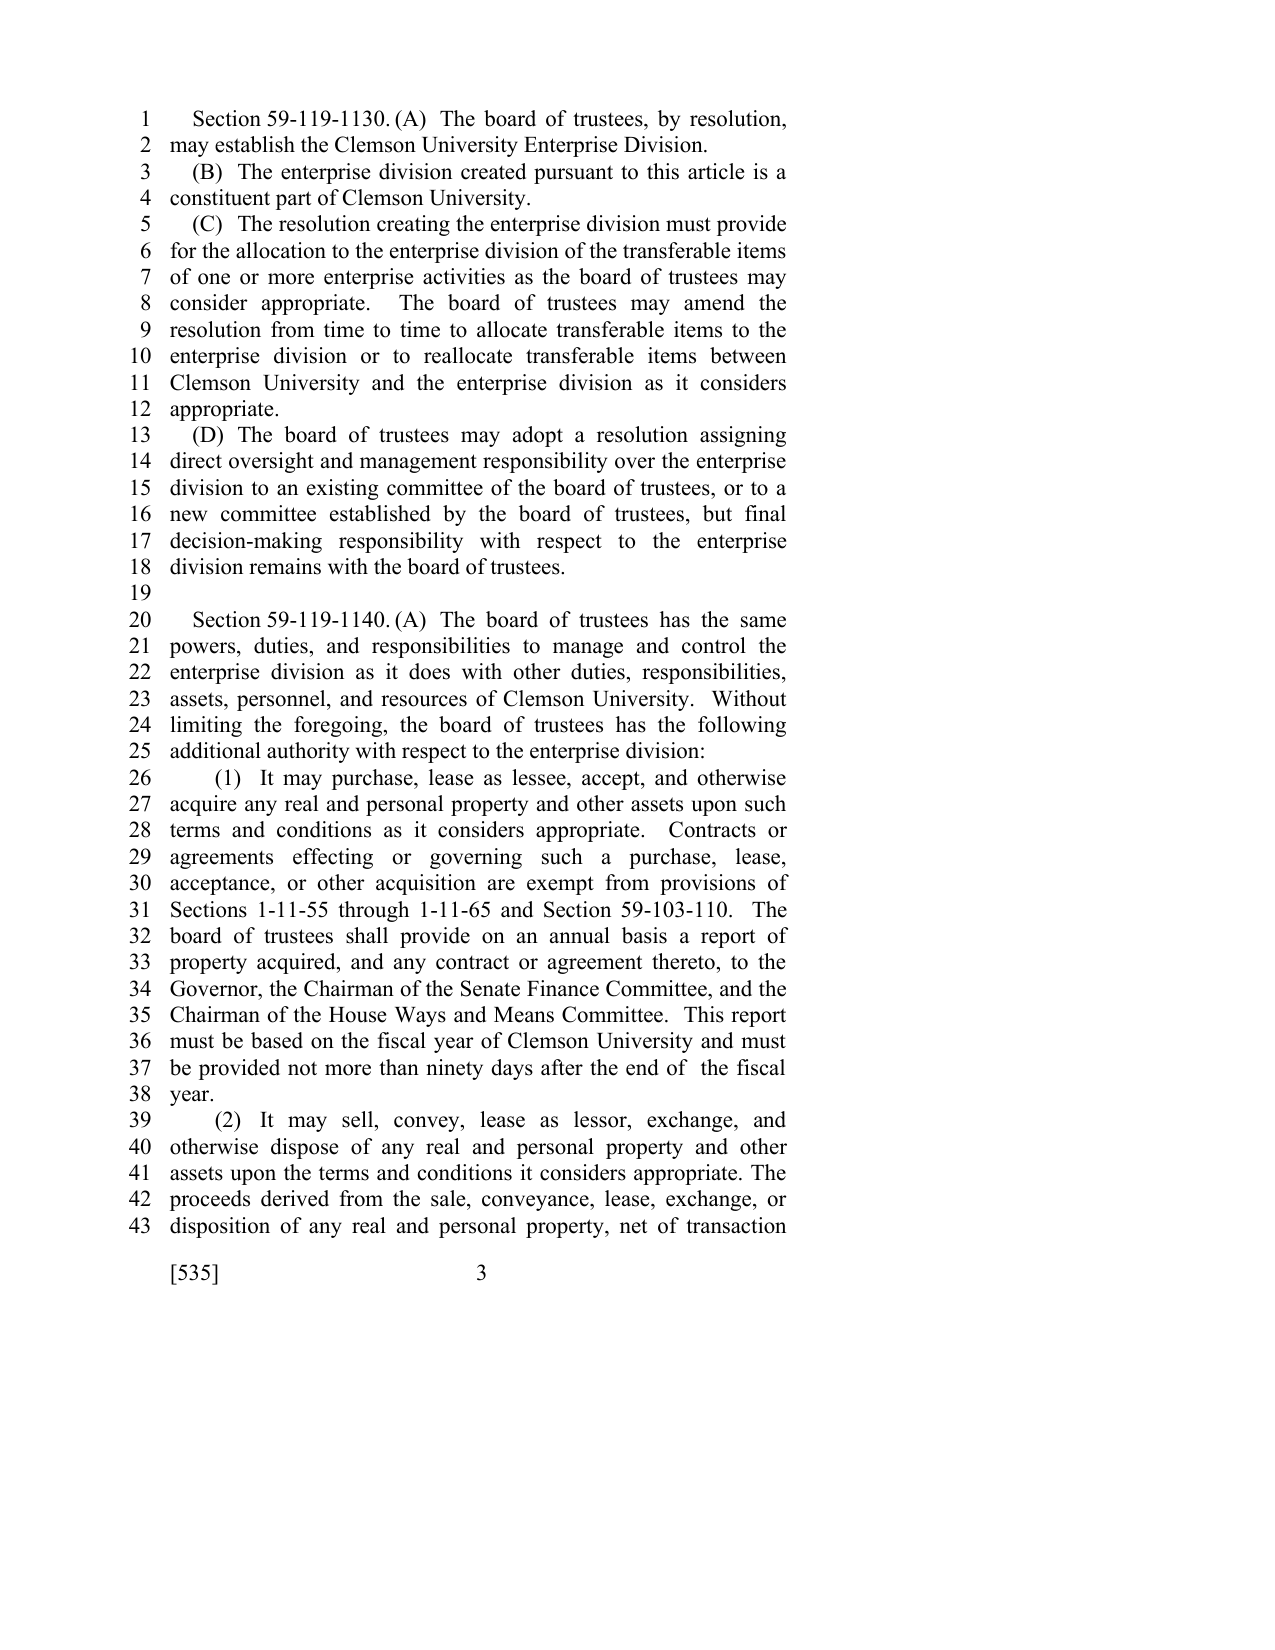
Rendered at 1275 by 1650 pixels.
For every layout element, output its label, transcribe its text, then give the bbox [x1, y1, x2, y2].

text Section 59-119-1140. (A) The board of trustees has the same powers, duties, and responsibilities to manage and control the enterprise division as it does with other duties, responsibilities, assets, personnel, and resources of Clemson University. Without limiting the foregoing, the board of trustees has the following additional authority with respect to the enterprise division: [169, 606, 787, 764]
text (C) The resolution creating the enterprise division must provide for the allocation to the enterprise division of the transferable items of one or more enterprise activities as the board of trustees may consider appropriate. The board of trustees may amend the resolution from time to time to allocate transferable items to the enterprise division or to reallocate transferable items between Clemson University and the enterprise division as it considers appropriate. [169, 210, 787, 421]
text (D) The board of trustees may adopt a resolution assigning direct oversight and management responsibility over the enterprise division to an existing committee of the board of trustees, or to a new committee established by the board of trustees, but final decision-making responsibility with respect to the enterprise division remains with the board of trustees. [169, 421, 787, 579]
text (B) The enterprise division created pursuant to this article is a constituent part of Clemson University. [169, 158, 787, 210]
text (1) It may purchase, lease as lessee, accept, and otherwise acquire any real and personal property and other assets upon such terms and conditions as it considers appropriate. Contracts or agreements effecting or governing such a purchase, lease, acceptance, or other acquisition are exempt from provisions of Sections 1-11-55 through 1-11-65 and Section 59-103-110. The board of trustees shall provide on an annual basis a report of property acquired, and any contract or agreement thereto, to the Governor, the Chairman of the Senate Finance Committee, and the Chairman of the House Ways and Means Committee. This report must be based on the fiscal year of Clemson University and must be provided not more than ninety days after the end of the fiscal year. [169, 764, 787, 1106]
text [169, 1106, 787, 1238]
text Section 59-119-1130. (A) The board of trustees, by resolution, may establish the Clemson University Enterprise Division. [169, 105, 787, 158]
